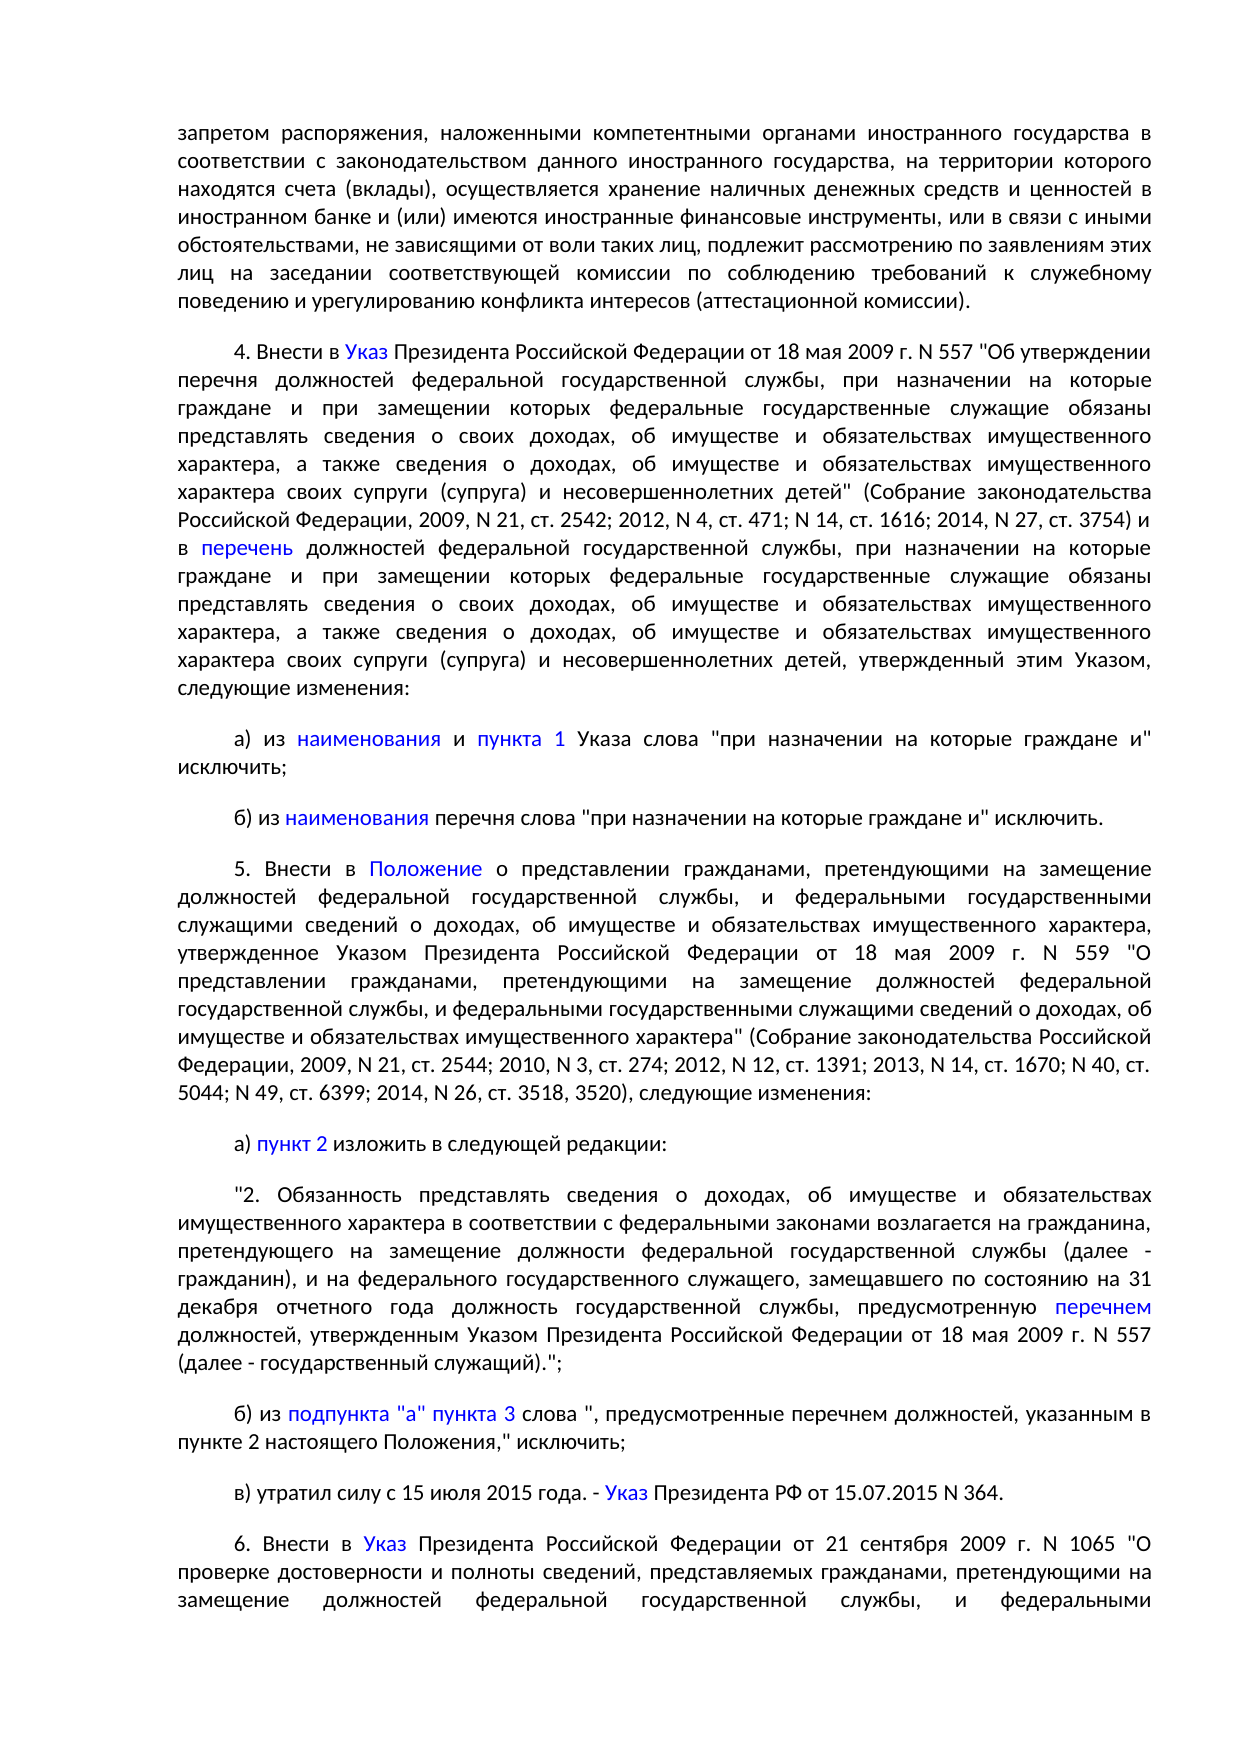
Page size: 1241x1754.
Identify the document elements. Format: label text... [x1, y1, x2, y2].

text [177, 118, 1152, 314]
text а) из наименования и пункта 1 Указа слова "при назначении на которые граждане и" исключить; [177, 724, 1152, 780]
text "2. Обязанность представлять сведения о доходах, об имуществе и обязательствах имущественного характера в соответствии с федеральными законами возлагается на гражданина, претендующего на замещение должности федеральной государственной службы (далее - гражданин), и на федерального государственного служащего, замещавшего по состоянию на 31 декабря отчетного года должность государственной службы, предусмотренную перечнем должностей, утвержденным Указом Президента Российской Федерации от 18 мая 2009 г. N 557 (далее - государственный служащий)."; [177, 1180, 1152, 1376]
text 4. Внести в Указ Президента Российской Федерации от 18 мая 2009 г. N 557 "Об утверждении перечня должностей федеральной государственной службы, при назначении на которые граждане и при замещении которых федеральные государственные служащие обязаны представлять сведения о своих доходах, об имуществе и обязательствах имущественного характера, а также сведения о доходах, об имуществе и обязательствах имущественного характера своих супруги (супруга) и несовершеннолетних детей" (Собрание законодательства Российской Федерации, 2009, N 21, ст. 2542; 2012, N 4, ст. 471; N 14, ст. 1616; 2014, N 27, ст. 3754) и в перечень должностей федеральной государственной службы, при назначении на которые граждане и при замещении которых федеральные государственные служащие обязаны представлять сведения о своих доходах, об имуществе и обязательствах имущественного характера, а также сведения о доходах, об имуществе и обязательствах имущественного характера своих супруги (супруга) и несовершеннолетних детей, утвержденный этим Указом, следующие изменения: [177, 337, 1152, 701]
text б) из наименования перечня слова "при назначении на которые граждане и" исключить. [177, 803, 1152, 831]
text а) пункт 2 изложить в следующей редакции: [177, 1129, 1152, 1157]
text 5. Внести в Положение о представлении гражданами, претендующими на замещение должностей федеральной государственной службы, и федеральными государственными служащими сведений о доходах, об имуществе и обязательствах имущественного характера, утвержденное Указом Президента Российской Федерации от 18 мая 2009 г. N 559 "О представлении гражданами, претендующими на замещение должностей федеральной государственной службы, и федеральными государственными служащими сведений о доходах, об имуществе и обязательствах имущественного характера" (Собрание законодательства Российской Федерации, 2009, N 21, ст. 2544; 2010, N 3, ст. 274; 2012, N 12, ст. 1391; 2013, N 14, ст. 1670; N 40, ст. 5044; N 49, ст. 6399; 2014, N 26, ст. 3518, 3520), следующие изменения: [177, 854, 1152, 1106]
text в) утратил силу с 15 июля 2015 года. - Указ Президента РФ от 15.07.2015 N 364. [177, 1478, 1152, 1506]
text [177, 1529, 1152, 1613]
text б) из подпункта "а" пункта 3 слова ", предусмотренные перечнем должностей, указанным в пункте 2 настоящего Положения," исключить; [177, 1399, 1152, 1455]
